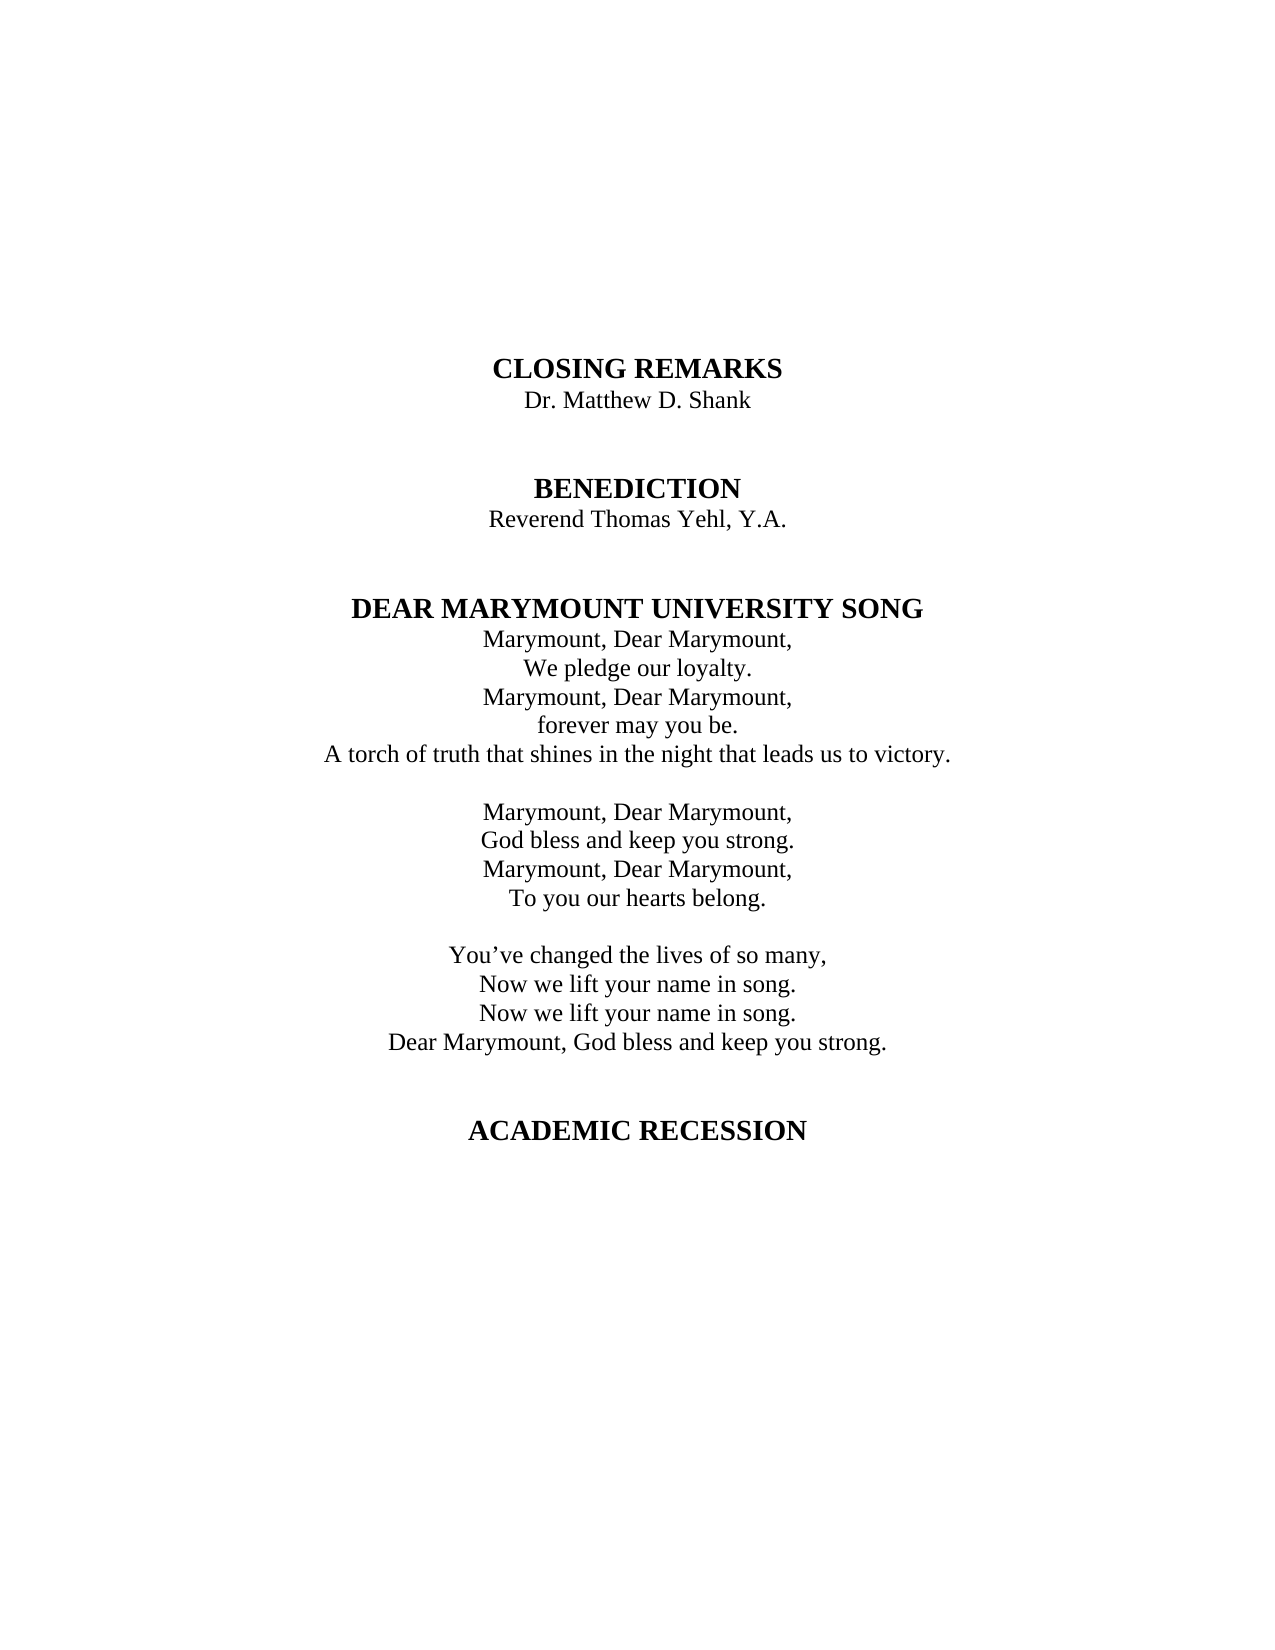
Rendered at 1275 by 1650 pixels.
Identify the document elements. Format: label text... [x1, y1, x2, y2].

text forever may you be. [150, 711, 1125, 739]
text CLOSING REMARKS [150, 351, 1125, 385]
text Marymount, Dear Marymount, [150, 682, 1125, 711]
text DEAR MARYMOUNT UNIVERSITY SONG [150, 591, 1125, 624]
text Dear Marymount, God bless and keep you strong. [150, 1027, 1125, 1056]
text Dr. Matthew D. Shank [150, 385, 1125, 413]
text Now we lift your name in song. [150, 969, 1125, 998]
text To you our hearts belong. [150, 883, 1125, 912]
text Marymount, Dear Marymount, [150, 854, 1125, 883]
text Reverend Thomas Yehl, Y.A. [150, 504, 1125, 533]
text BENEDICTION [150, 471, 1125, 504]
text God bless and keep you strong. [150, 826, 1125, 854]
text We pledge our loyalty. [150, 653, 1125, 682]
text Marymount, Dear Marymount, [150, 797, 1125, 826]
text Now we lift your name in song. [150, 998, 1125, 1027]
text Marymount, Dear Marymount, [150, 624, 1125, 653]
text You’ve changed the lives of so many, [150, 941, 1125, 969]
text A torch of truth that shines in the night that leads us to victory. [150, 739, 1125, 768]
text ACADEMIC RECESSION [150, 1113, 1125, 1147]
